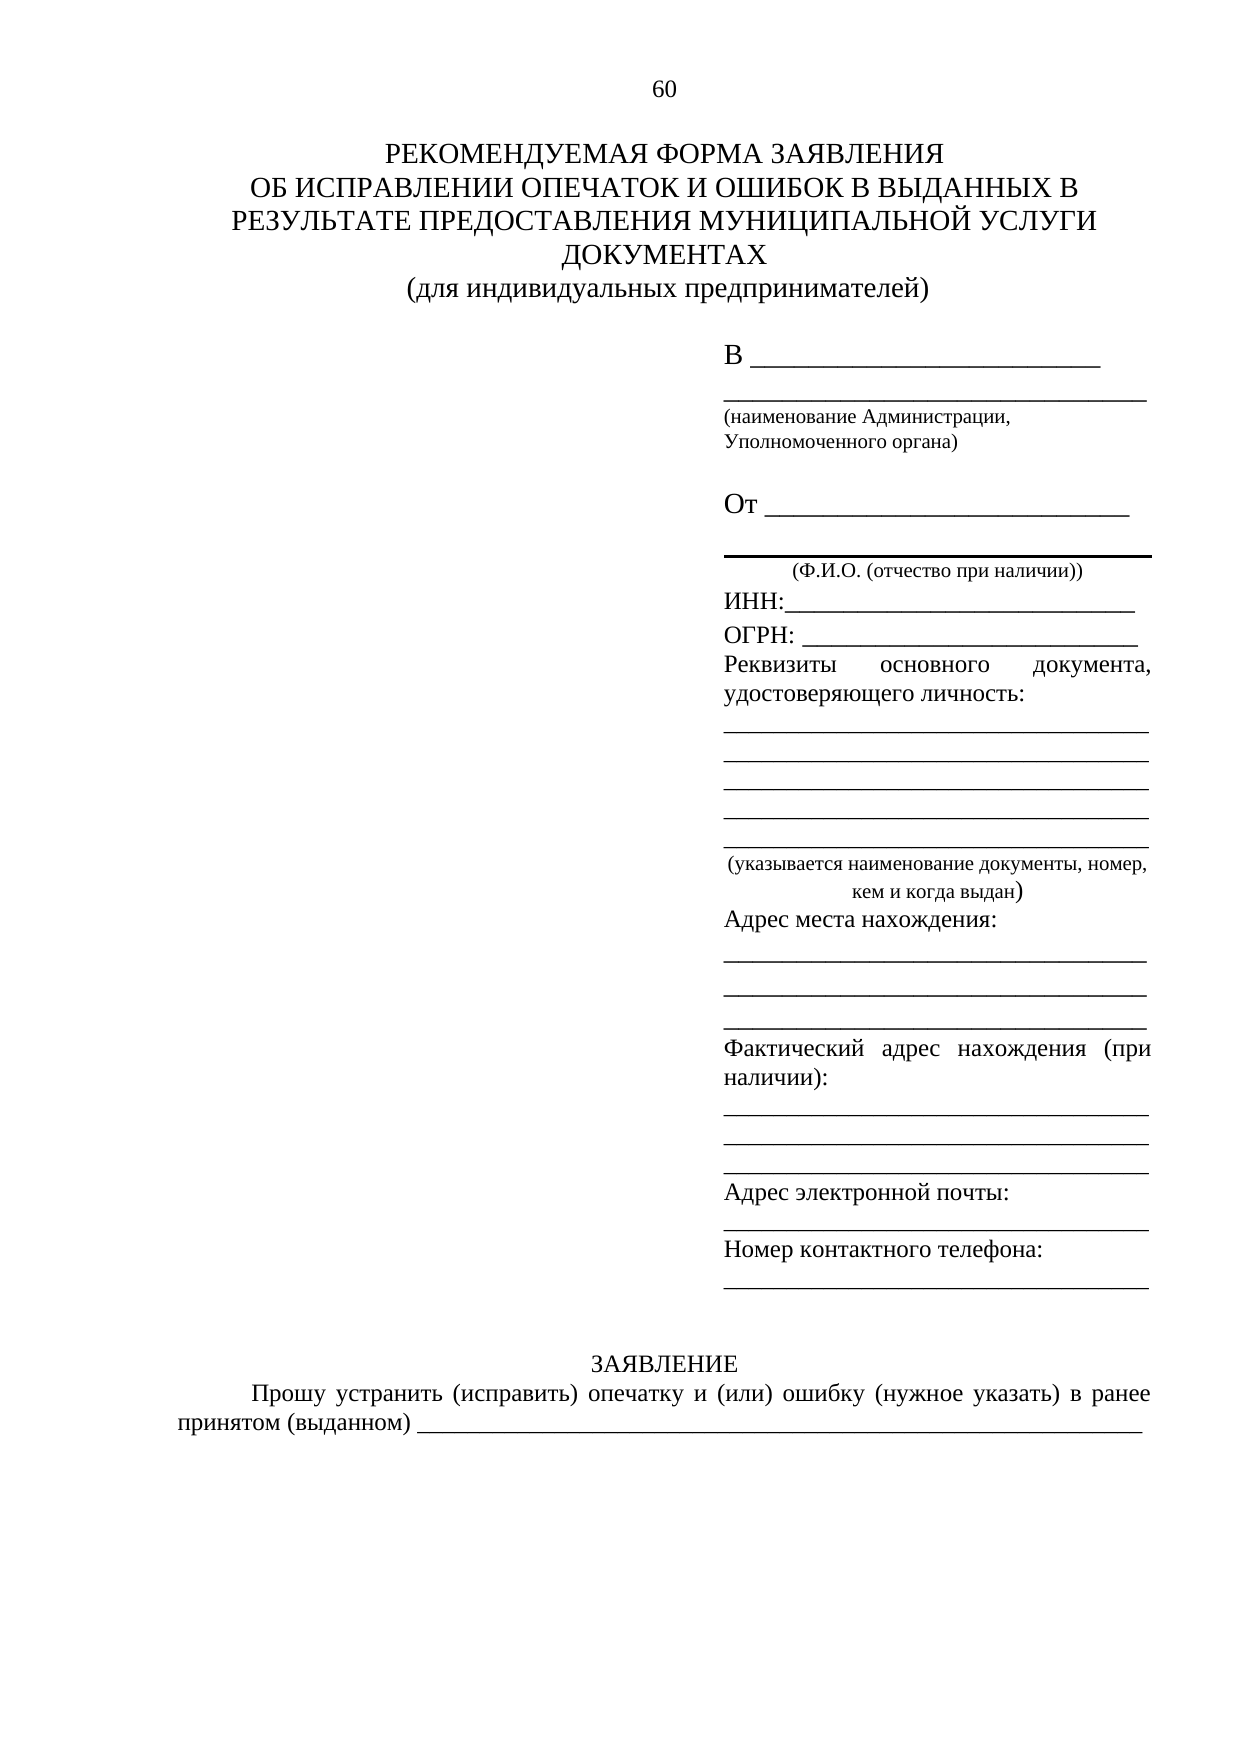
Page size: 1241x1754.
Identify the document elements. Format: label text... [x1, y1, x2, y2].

text __________________________________ ____________________________________________________________________ [723, 1091, 1152, 1177]
text _____________________________ __________________________________________________________ [723, 932, 1152, 1033]
text ОГРН: _______________________ [723, 616, 1152, 649]
text РЕКОМЕНДУЕМАЯ ФОРМА ЗАЯВЛЕНИЯ [177, 136, 1152, 170]
text ЗАЯВЛЕНИЕ [177, 1349, 1152, 1378]
text От _________________________ [723, 486, 1152, 520]
text (для индивидуальных предпринимателей) [177, 270, 1152, 304]
text ________________________________________________________________________________________________________________________________________ [723, 736, 1152, 851]
text Номер контактного телефона: [723, 1234, 1152, 1263]
text Адрес электронной почты: [723, 1177, 1152, 1206]
text Фактический адрес нахождения (при наличии): [723, 1033, 1152, 1091]
text __________________________________ [723, 1206, 1152, 1234]
text ИНН:________________________ [723, 582, 1152, 616]
text _____________________________ [723, 371, 1152, 404]
text В ________________________ [723, 337, 1152, 371]
text __________________________________ [723, 1263, 1152, 1292]
text __________________________________ [723, 707, 1152, 736]
text Прошу устранить (исправить) опечатку и (или) ошибку (нужное указать) в ранее принятом (выданном) __________________________________________________________ [177, 1378, 1152, 1436]
text (наименование Администрации, Уполномоченного органа) [723, 404, 1152, 453]
text Адрес места нахождения: [723, 904, 1152, 932]
text (указывается наименование документы, номер, кем и когда выдан) [723, 851, 1152, 904]
text ОБ ИСПРАВЛЕНИИ ОПЕЧАТОК И ОШИБОК В ВЫДАННЫХ В РЕЗУЛЬТАТЕ ПРЕДОСТАВЛЕНИЯ МУНИЦИПАЛЬНОЙ УСЛУГИ ДОКУМЕНТАХ [177, 170, 1152, 270]
text Реквизиты основного документа, удостоверяющего личность: [723, 649, 1152, 707]
text (Ф.И.О. (отчество при наличии)) [723, 558, 1152, 582]
